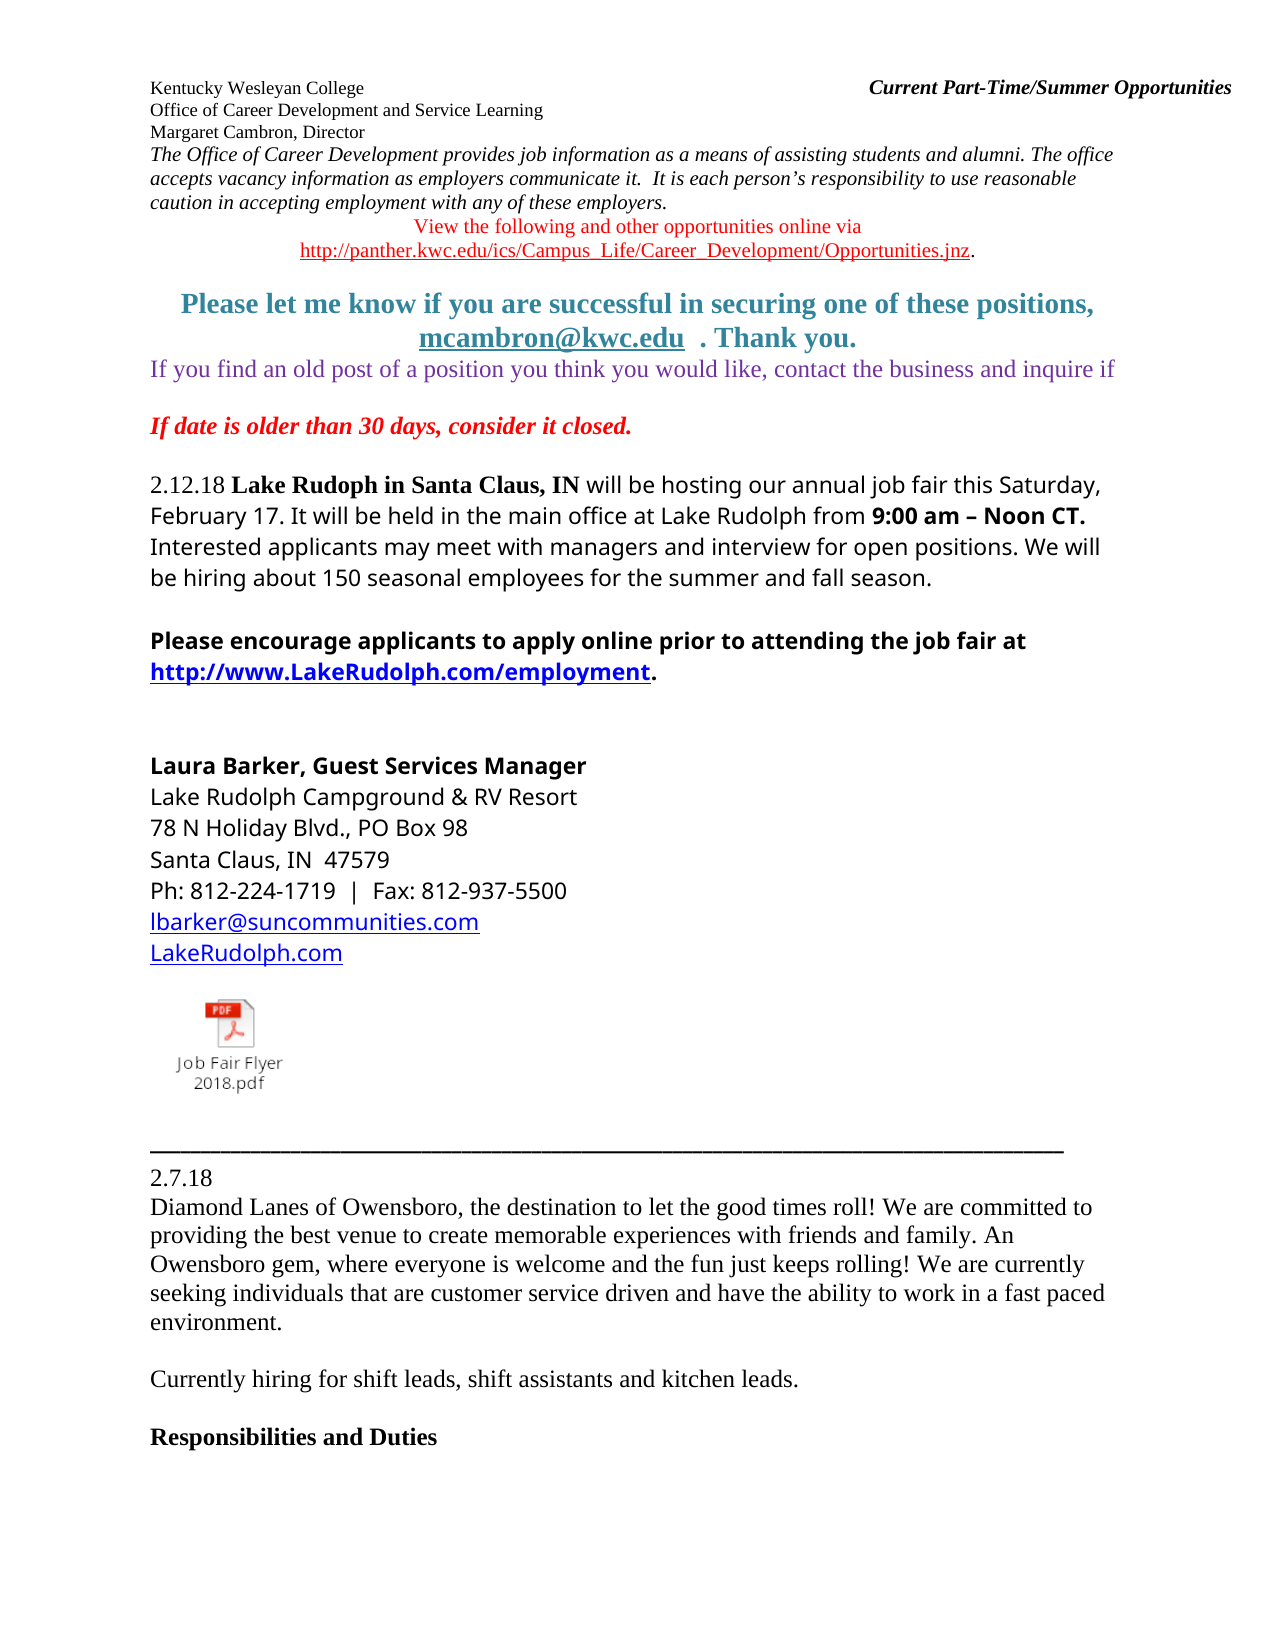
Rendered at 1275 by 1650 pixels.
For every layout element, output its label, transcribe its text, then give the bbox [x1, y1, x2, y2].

text Laura Barker, Guest Services Manager [150, 750, 1125, 781]
text Santa Claus, IN 47579 [150, 844, 1125, 875]
text 2.7.18 Diamond Lanes of Owensboro, the destination to let the good times roll! We are committed to providing the best venue to create memorable experiences with friends and family. An Owensboro gem, where everyone is welcome and the fun just keeps rolling! We are currently seeking individuals that are customer service driven and have the ability to work in a fast paced environment. [150, 1163, 1125, 1335]
text Ph: 812-224-1719 | Fax: 812-937-5500 lbarker@suncommunities.com [150, 875, 1125, 937]
subtitle ___________________________________________________________________________________________ [150, 1126, 1100, 1157]
text Please encourage applicants to apply online prior to attending the job fair at http://www.LakeRudolph.com/employment. [150, 625, 1125, 687]
text 78 N Holiday Blvd., PO Box 98 [150, 812, 1125, 844]
text Lake Rudolph Campground & RV Resort [150, 781, 1125, 812]
text LakeRudolph.com [150, 937, 1125, 969]
text Responsibilities and Duties [150, 1422, 1125, 1451]
text Currently hiring for shift leads, shift assistants and kitchen leads. [150, 1364, 1125, 1393]
text 2.12.18 Lake Rudoph in Santa Claus, IN will be hosting our annual job fair this Saturday, February 17. It will be held in the main office at Lake Rudolph from 9:00 am – Noon CT. Interested applicants may meet with managers and interview for open positions. We will be hiring about 150 seasonal employees for the summer and fall season. [150, 469, 1125, 594]
